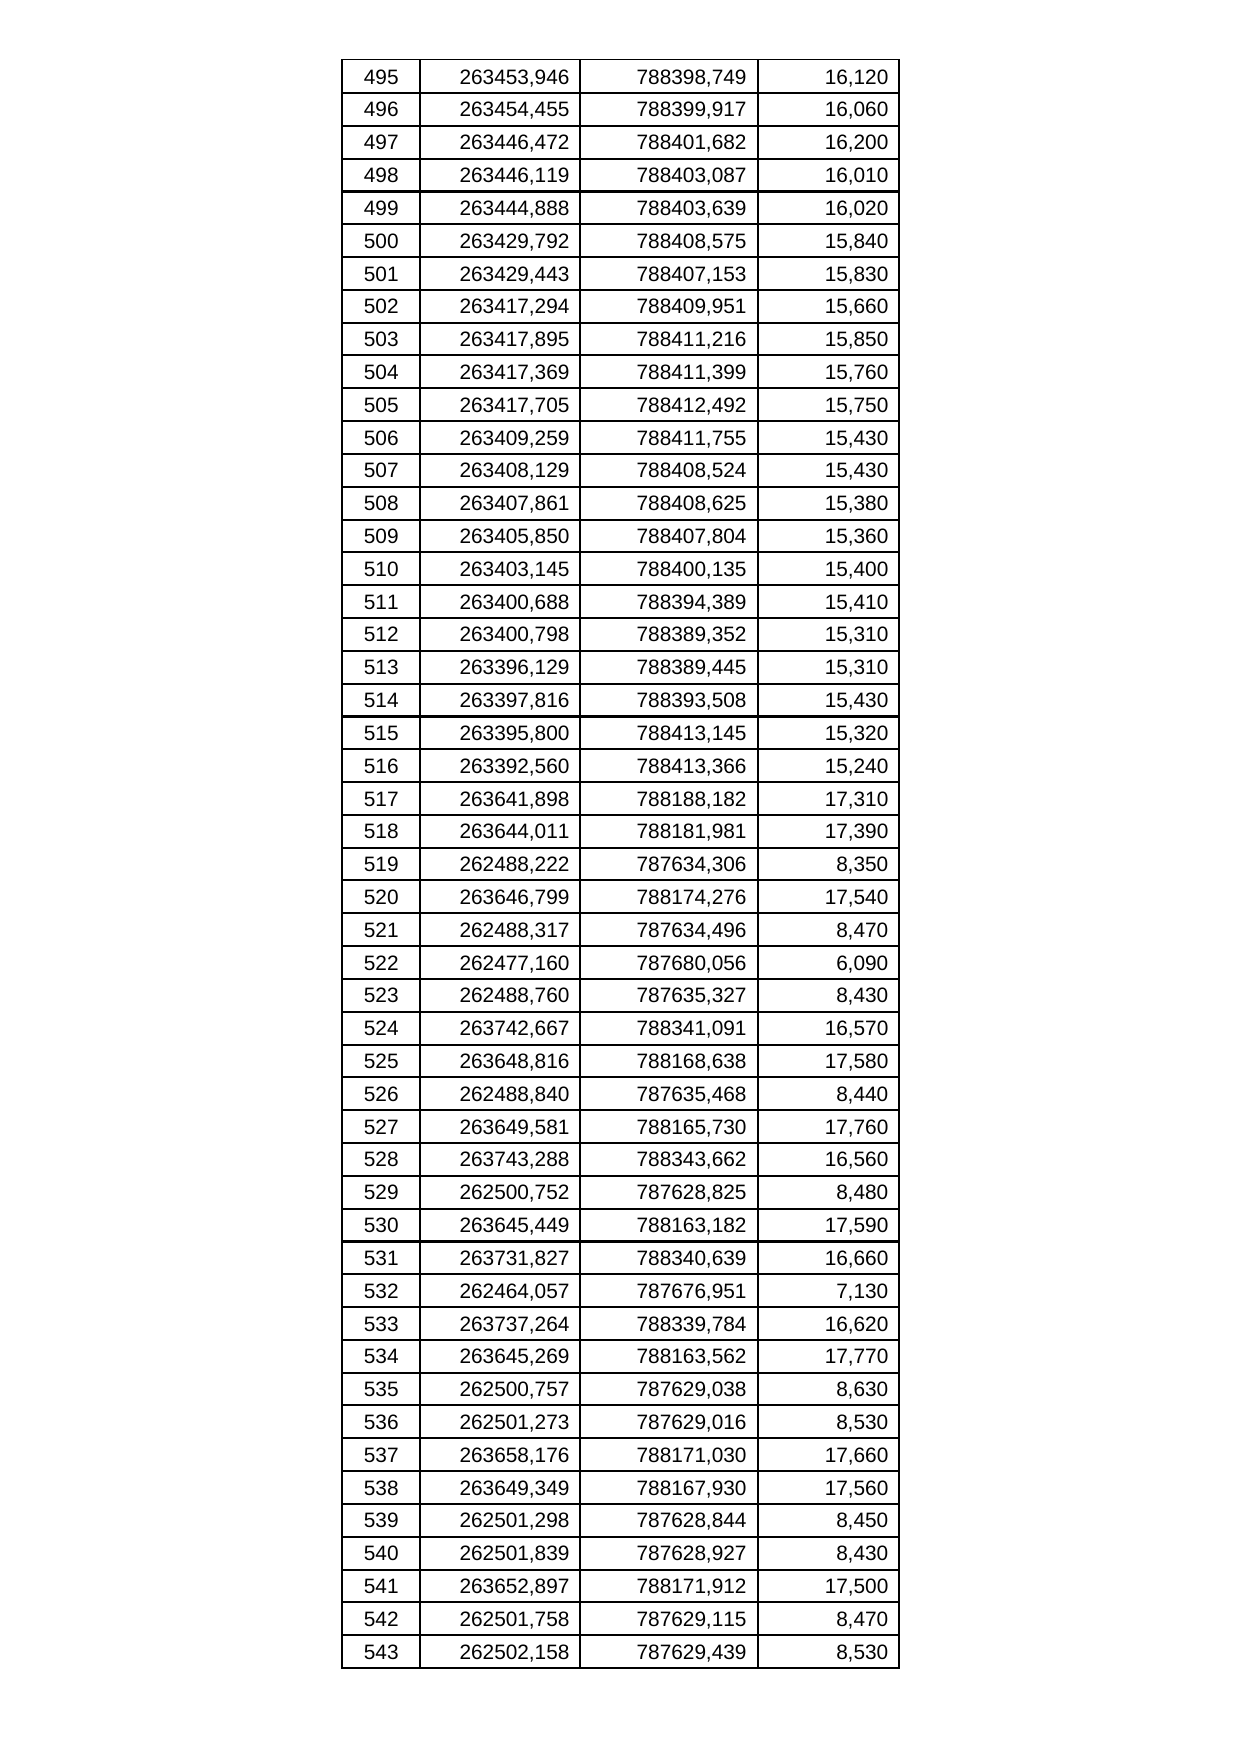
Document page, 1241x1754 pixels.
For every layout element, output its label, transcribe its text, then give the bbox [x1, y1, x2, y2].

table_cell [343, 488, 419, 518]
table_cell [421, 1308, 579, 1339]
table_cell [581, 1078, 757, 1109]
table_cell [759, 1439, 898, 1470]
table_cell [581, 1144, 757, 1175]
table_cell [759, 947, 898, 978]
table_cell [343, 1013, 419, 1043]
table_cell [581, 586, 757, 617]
table_cell 263453,946 [421, 60, 579, 92]
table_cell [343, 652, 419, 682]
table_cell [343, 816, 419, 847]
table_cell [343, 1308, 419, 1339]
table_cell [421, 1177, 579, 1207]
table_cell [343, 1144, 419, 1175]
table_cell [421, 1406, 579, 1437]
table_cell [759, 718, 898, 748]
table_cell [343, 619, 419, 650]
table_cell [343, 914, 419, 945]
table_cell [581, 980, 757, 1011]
table_cell 496 [343, 94, 419, 125]
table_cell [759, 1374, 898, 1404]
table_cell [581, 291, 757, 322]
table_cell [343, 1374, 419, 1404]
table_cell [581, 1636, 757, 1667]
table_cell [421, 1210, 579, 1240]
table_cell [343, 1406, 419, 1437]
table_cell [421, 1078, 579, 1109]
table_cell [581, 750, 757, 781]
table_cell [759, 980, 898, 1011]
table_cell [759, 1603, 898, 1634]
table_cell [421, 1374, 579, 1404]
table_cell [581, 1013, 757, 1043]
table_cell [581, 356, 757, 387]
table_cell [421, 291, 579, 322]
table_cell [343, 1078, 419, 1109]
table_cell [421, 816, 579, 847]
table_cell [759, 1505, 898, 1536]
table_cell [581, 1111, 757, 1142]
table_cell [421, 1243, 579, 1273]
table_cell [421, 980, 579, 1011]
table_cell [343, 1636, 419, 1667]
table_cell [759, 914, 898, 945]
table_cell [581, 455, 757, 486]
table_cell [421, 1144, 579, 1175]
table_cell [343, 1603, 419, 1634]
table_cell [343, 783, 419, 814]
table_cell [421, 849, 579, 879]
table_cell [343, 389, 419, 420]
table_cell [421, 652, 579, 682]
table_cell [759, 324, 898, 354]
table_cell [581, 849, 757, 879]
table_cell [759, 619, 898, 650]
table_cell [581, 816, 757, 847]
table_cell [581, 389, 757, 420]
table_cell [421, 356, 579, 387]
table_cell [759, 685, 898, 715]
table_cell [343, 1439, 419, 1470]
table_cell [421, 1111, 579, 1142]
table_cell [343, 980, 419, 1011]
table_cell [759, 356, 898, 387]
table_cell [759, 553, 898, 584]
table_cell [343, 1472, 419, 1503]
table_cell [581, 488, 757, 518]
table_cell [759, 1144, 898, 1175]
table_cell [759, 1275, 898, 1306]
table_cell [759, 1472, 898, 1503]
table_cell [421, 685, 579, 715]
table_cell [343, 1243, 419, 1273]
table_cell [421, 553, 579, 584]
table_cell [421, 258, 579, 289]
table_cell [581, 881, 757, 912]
table_cell 16,060 [759, 94, 898, 125]
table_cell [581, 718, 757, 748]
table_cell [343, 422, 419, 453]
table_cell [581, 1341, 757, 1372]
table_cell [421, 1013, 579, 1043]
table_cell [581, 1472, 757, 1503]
table_cell 788399,917 [581, 94, 757, 125]
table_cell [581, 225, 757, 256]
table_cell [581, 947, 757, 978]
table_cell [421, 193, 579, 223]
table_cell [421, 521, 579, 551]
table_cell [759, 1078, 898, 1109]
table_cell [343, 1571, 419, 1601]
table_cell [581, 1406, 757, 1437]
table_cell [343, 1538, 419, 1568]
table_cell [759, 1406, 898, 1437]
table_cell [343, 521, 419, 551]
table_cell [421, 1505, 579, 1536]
table_cell 497 [343, 127, 419, 157]
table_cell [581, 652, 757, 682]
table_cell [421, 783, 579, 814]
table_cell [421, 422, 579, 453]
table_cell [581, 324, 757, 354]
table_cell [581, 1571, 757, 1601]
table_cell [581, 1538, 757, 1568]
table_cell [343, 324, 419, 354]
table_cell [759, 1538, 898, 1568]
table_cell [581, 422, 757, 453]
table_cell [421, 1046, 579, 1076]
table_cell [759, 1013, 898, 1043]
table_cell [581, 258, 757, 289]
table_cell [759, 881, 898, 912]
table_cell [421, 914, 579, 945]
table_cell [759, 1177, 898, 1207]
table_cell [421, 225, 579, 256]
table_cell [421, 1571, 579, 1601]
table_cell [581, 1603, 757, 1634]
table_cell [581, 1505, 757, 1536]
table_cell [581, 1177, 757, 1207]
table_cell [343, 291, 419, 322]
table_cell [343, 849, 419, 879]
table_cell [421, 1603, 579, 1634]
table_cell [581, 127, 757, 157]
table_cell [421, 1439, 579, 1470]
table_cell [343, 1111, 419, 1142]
table_cell 495 [343, 60, 419, 92]
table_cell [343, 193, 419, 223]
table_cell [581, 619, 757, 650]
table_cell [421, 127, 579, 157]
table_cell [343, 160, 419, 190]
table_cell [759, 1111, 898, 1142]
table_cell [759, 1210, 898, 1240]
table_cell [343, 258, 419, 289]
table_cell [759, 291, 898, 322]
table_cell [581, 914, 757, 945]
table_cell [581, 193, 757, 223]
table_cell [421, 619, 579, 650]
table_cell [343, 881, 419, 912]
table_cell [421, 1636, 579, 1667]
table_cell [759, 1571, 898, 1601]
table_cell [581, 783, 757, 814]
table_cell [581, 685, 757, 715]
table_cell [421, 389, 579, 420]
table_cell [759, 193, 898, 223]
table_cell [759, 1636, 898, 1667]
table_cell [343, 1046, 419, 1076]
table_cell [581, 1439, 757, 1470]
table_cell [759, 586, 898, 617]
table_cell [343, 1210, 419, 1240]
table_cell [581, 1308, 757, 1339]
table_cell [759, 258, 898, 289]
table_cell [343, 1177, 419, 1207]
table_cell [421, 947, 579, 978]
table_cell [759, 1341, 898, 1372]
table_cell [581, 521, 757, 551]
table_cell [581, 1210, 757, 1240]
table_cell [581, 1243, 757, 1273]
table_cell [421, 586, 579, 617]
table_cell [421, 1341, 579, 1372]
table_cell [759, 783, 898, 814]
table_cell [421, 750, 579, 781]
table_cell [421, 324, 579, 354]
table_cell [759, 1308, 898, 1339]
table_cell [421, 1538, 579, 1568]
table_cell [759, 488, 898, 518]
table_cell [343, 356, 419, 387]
table_cell 16,120 [759, 60, 898, 92]
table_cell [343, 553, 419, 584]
table_cell 263454,455 [421, 94, 579, 125]
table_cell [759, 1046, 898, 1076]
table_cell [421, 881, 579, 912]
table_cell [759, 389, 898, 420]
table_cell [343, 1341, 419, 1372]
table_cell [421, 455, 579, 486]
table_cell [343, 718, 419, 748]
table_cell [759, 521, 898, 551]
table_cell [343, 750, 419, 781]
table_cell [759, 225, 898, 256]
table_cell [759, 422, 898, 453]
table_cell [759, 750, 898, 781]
table_cell 788398,749 [581, 60, 757, 92]
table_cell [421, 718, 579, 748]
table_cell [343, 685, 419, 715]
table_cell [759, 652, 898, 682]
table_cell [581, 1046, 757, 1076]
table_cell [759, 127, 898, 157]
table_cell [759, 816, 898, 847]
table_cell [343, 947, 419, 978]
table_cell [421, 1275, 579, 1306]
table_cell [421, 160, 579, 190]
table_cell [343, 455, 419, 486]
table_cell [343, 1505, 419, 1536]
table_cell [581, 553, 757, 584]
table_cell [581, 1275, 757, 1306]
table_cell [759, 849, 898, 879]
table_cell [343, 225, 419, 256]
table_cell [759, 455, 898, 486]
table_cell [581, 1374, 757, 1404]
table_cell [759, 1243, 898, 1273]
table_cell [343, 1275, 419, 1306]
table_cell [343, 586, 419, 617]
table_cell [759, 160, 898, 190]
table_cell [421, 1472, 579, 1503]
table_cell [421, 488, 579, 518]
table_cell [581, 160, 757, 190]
